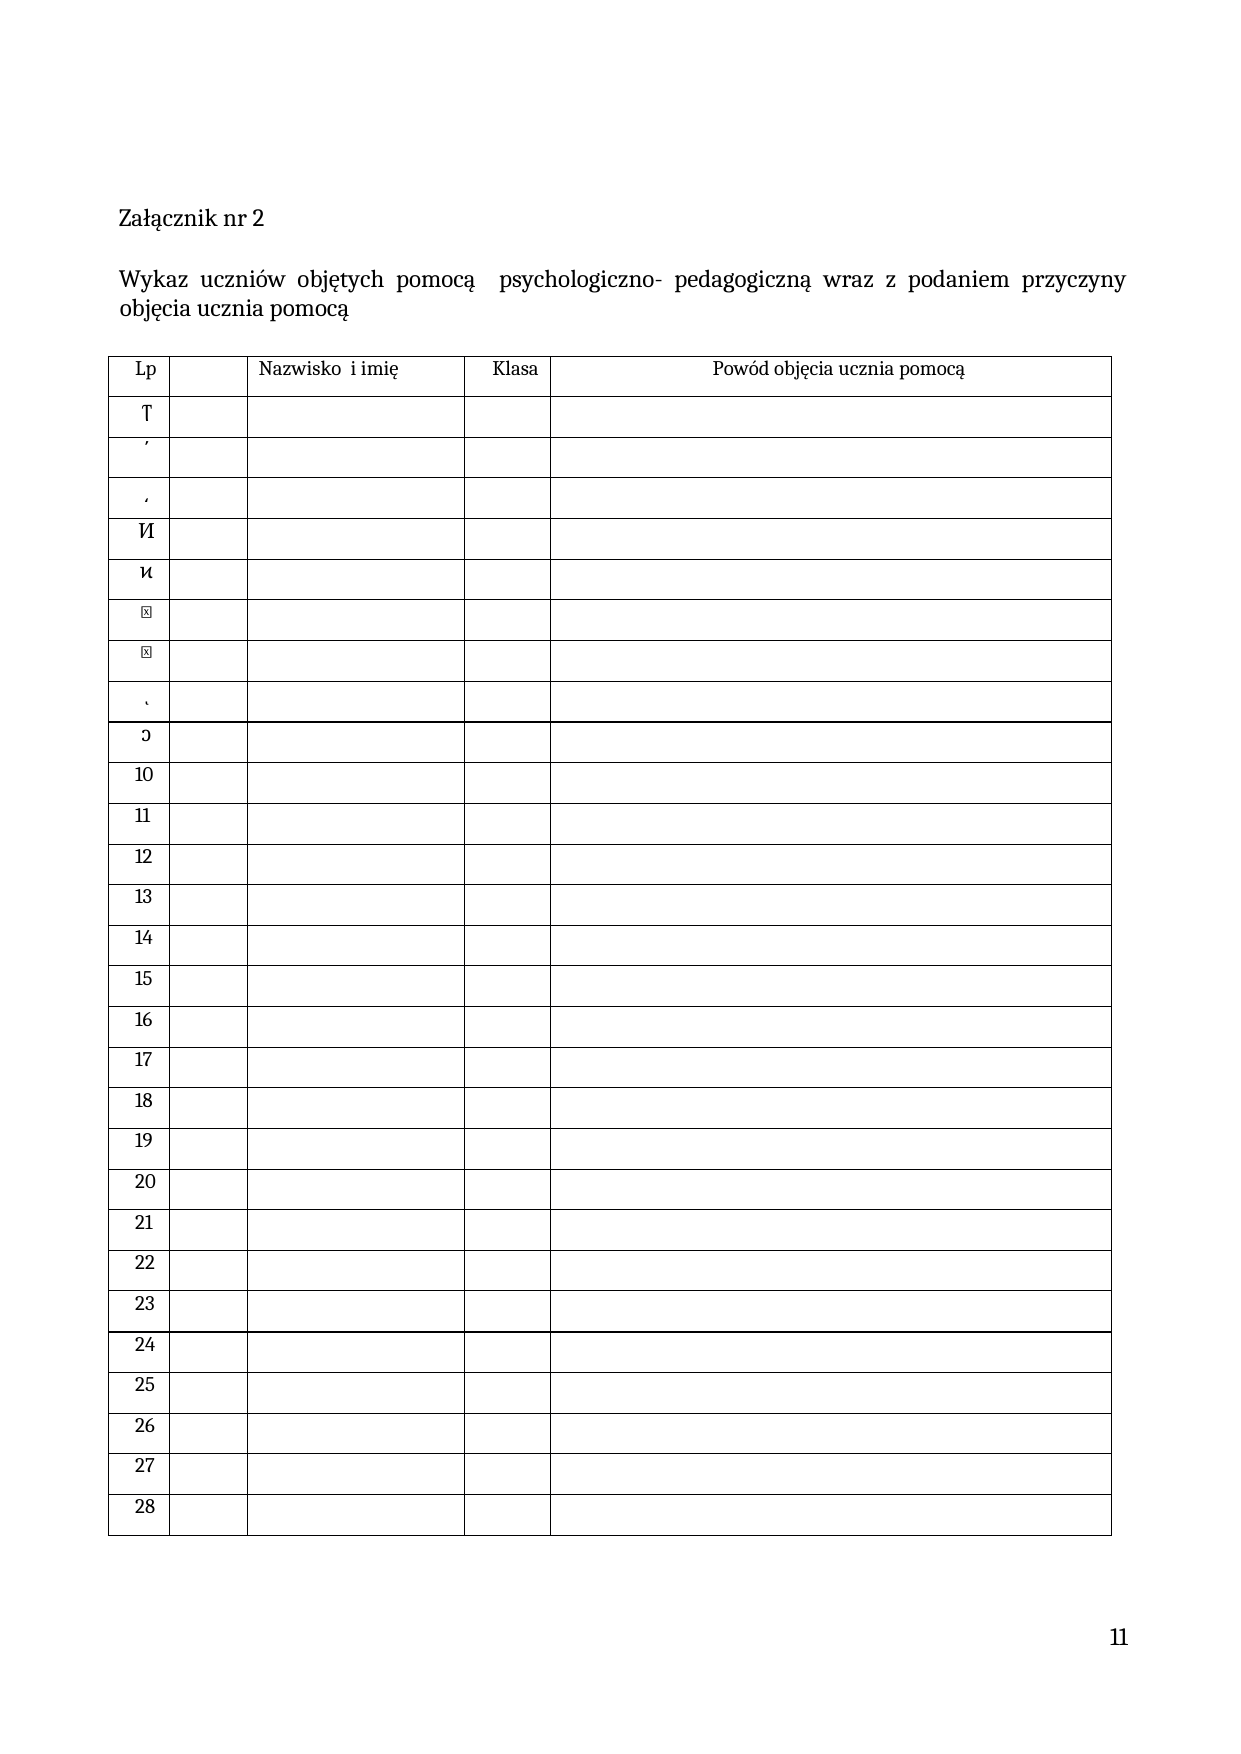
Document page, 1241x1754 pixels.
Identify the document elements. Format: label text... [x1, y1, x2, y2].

table_cell [465, 600, 550, 640]
table_cell 23 [109, 1291, 169, 1331]
table_cell [551, 1007, 1111, 1047]
table_cell 20 [109, 1170, 169, 1209]
table_cell [170, 600, 247, 640]
table_cell 22 [109, 1251, 169, 1290]
table_cell Ͷ [109, 519, 169, 559]
table_cell ͺ [109, 682, 169, 721]
table_cell [170, 763, 247, 802]
table_cell [248, 1454, 464, 1494]
table_cell [248, 397, 464, 437]
table_cell [170, 478, 247, 518]
table_cell [551, 1129, 1111, 1169]
table_cell [170, 1414, 247, 1453]
table_cell 14 [109, 926, 169, 965]
table_cell [170, 885, 247, 924]
table_cell ͳ [109, 397, 169, 437]
table_cell [248, 763, 464, 802]
table_cell [170, 1373, 247, 1412]
table_cell [170, 1048, 247, 1087]
table_cell [551, 682, 1111, 721]
table_cell [170, 1129, 247, 1169]
table_cell [248, 1210, 464, 1250]
table_cell 10 [109, 763, 169, 802]
table_cell [551, 926, 1111, 965]
table_cell [551, 519, 1111, 559]
table_cell [248, 845, 464, 884]
table_cell 13 [109, 885, 169, 924]
table_cell [551, 397, 1111, 437]
table_cell [170, 641, 247, 681]
table_cell [465, 519, 550, 559]
table_cell [551, 1210, 1111, 1250]
table_cell [551, 600, 1111, 640]
table_cell [170, 519, 247, 559]
table_cell [248, 1291, 464, 1331]
table_cell [551, 1088, 1111, 1128]
table_cell [170, 1170, 247, 1209]
table_cell [465, 1251, 550, 1290]
table_cell 27 [109, 1454, 169, 1494]
table_cell [551, 763, 1111, 802]
table_cell 17 [109, 1048, 169, 1087]
table_cell [551, 885, 1111, 924]
table_cell ͹ [109, 641, 169, 681]
table_cell [170, 1291, 247, 1331]
table_cell [465, 966, 550, 1006]
table_cell 24 [109, 1333, 169, 1372]
table_cell [248, 966, 464, 1006]
table_cell [551, 966, 1111, 1006]
table_cell [551, 1291, 1111, 1331]
table_cell [465, 478, 550, 518]
table_cell [551, 1454, 1111, 1494]
table_header [170, 357, 247, 396]
table_cell [551, 438, 1111, 477]
table_cell [248, 600, 464, 640]
table_cell [170, 682, 247, 721]
table_cell [465, 723, 550, 762]
table_cell [551, 723, 1111, 762]
table_cell [465, 1170, 550, 1209]
table_cell [465, 560, 550, 599]
table_cell [248, 1414, 464, 1453]
table_cell [248, 804, 464, 843]
table_cell [551, 1414, 1111, 1453]
table_cell [465, 1333, 550, 1372]
table_cell 28 [109, 1495, 169, 1534]
table_cell [248, 641, 464, 681]
table_cell [170, 1495, 247, 1534]
table_cell 15 [109, 966, 169, 1006]
table_cell 12 [109, 845, 169, 884]
table_cell [248, 1048, 464, 1087]
table_cell [465, 845, 550, 884]
table_cell [465, 926, 550, 965]
table_header Lp [109, 357, 169, 396]
table_cell [248, 1495, 464, 1534]
table_cell [465, 1495, 550, 1534]
table_cell [465, 641, 550, 681]
text Załącznik nr 2 [118, 204, 1128, 233]
table_cell [170, 438, 247, 477]
table_cell [170, 966, 247, 1006]
table_cell [551, 478, 1111, 518]
table_cell [465, 1129, 550, 1169]
table_cell [248, 478, 464, 518]
table_cell [248, 1251, 464, 1290]
table_cell [170, 804, 247, 843]
table_header Klasa [465, 357, 550, 396]
table_cell [248, 1333, 464, 1372]
table_cell [551, 560, 1111, 599]
table_cell [248, 1088, 464, 1128]
table_cell [170, 1454, 247, 1494]
table_cell 21 [109, 1210, 169, 1250]
table_cell [465, 763, 550, 802]
table_cell [248, 519, 464, 559]
text Wykaz uczniów objętych pomocą psychologiczno- pedagogiczną wraz z podaniem przyczyny objęcia ucznia pomocą [118, 264, 1128, 323]
table_cell [551, 1048, 1111, 1087]
table_cell [248, 682, 464, 721]
table_cell ʹ [109, 438, 169, 477]
table_cell [248, 560, 464, 599]
table_cell [465, 1088, 550, 1128]
table_cell [170, 845, 247, 884]
table_cell [170, 1210, 247, 1250]
table_cell [465, 1291, 550, 1331]
table_cell [465, 1007, 550, 1047]
table_cell [551, 804, 1111, 843]
table_cell [465, 397, 550, 437]
table_cell [170, 397, 247, 437]
table_cell [248, 926, 464, 965]
table_cell ͵ [109, 478, 169, 518]
table_cell [551, 641, 1111, 681]
table_cell [551, 1373, 1111, 1412]
table_header Nazwisko i imię [248, 357, 464, 396]
table_cell ͷ [109, 560, 169, 599]
table_cell [170, 1251, 247, 1290]
table_cell 18 [109, 1088, 169, 1128]
table_cell [551, 1333, 1111, 1372]
table_cell 26 [109, 1414, 169, 1453]
table_cell [551, 1251, 1111, 1290]
table_cell [248, 438, 464, 477]
table_header Powód objęcia ucznia pomocą [551, 357, 1111, 396]
table_cell 19 [109, 1129, 169, 1169]
table_cell [465, 1373, 550, 1412]
table_cell [170, 723, 247, 762]
table_cell 11 [109, 804, 169, 843]
table_cell ͻ [109, 723, 169, 762]
table_cell [170, 1007, 247, 1047]
table_cell [248, 1007, 464, 1047]
table_cell [465, 682, 550, 721]
table_cell [465, 1454, 550, 1494]
table_cell 16 [109, 1007, 169, 1047]
table_cell [465, 438, 550, 477]
table_cell [170, 926, 247, 965]
table_cell [248, 1373, 464, 1412]
table_cell [170, 1333, 247, 1372]
table_cell [551, 1170, 1111, 1209]
table_cell [248, 1170, 464, 1209]
table_cell [551, 1495, 1111, 1534]
table_cell [465, 885, 550, 924]
table_cell [465, 1414, 550, 1453]
table_cell [248, 885, 464, 924]
table_cell [170, 560, 247, 599]
table_cell [248, 723, 464, 762]
table_cell [465, 1210, 550, 1250]
table_cell ͸ [109, 600, 169, 640]
table_cell [170, 1088, 247, 1128]
table_cell 25 [109, 1373, 169, 1412]
table_cell [465, 1048, 550, 1087]
table_cell [248, 1129, 464, 1169]
table_cell [465, 804, 550, 843]
table_cell [551, 845, 1111, 884]
